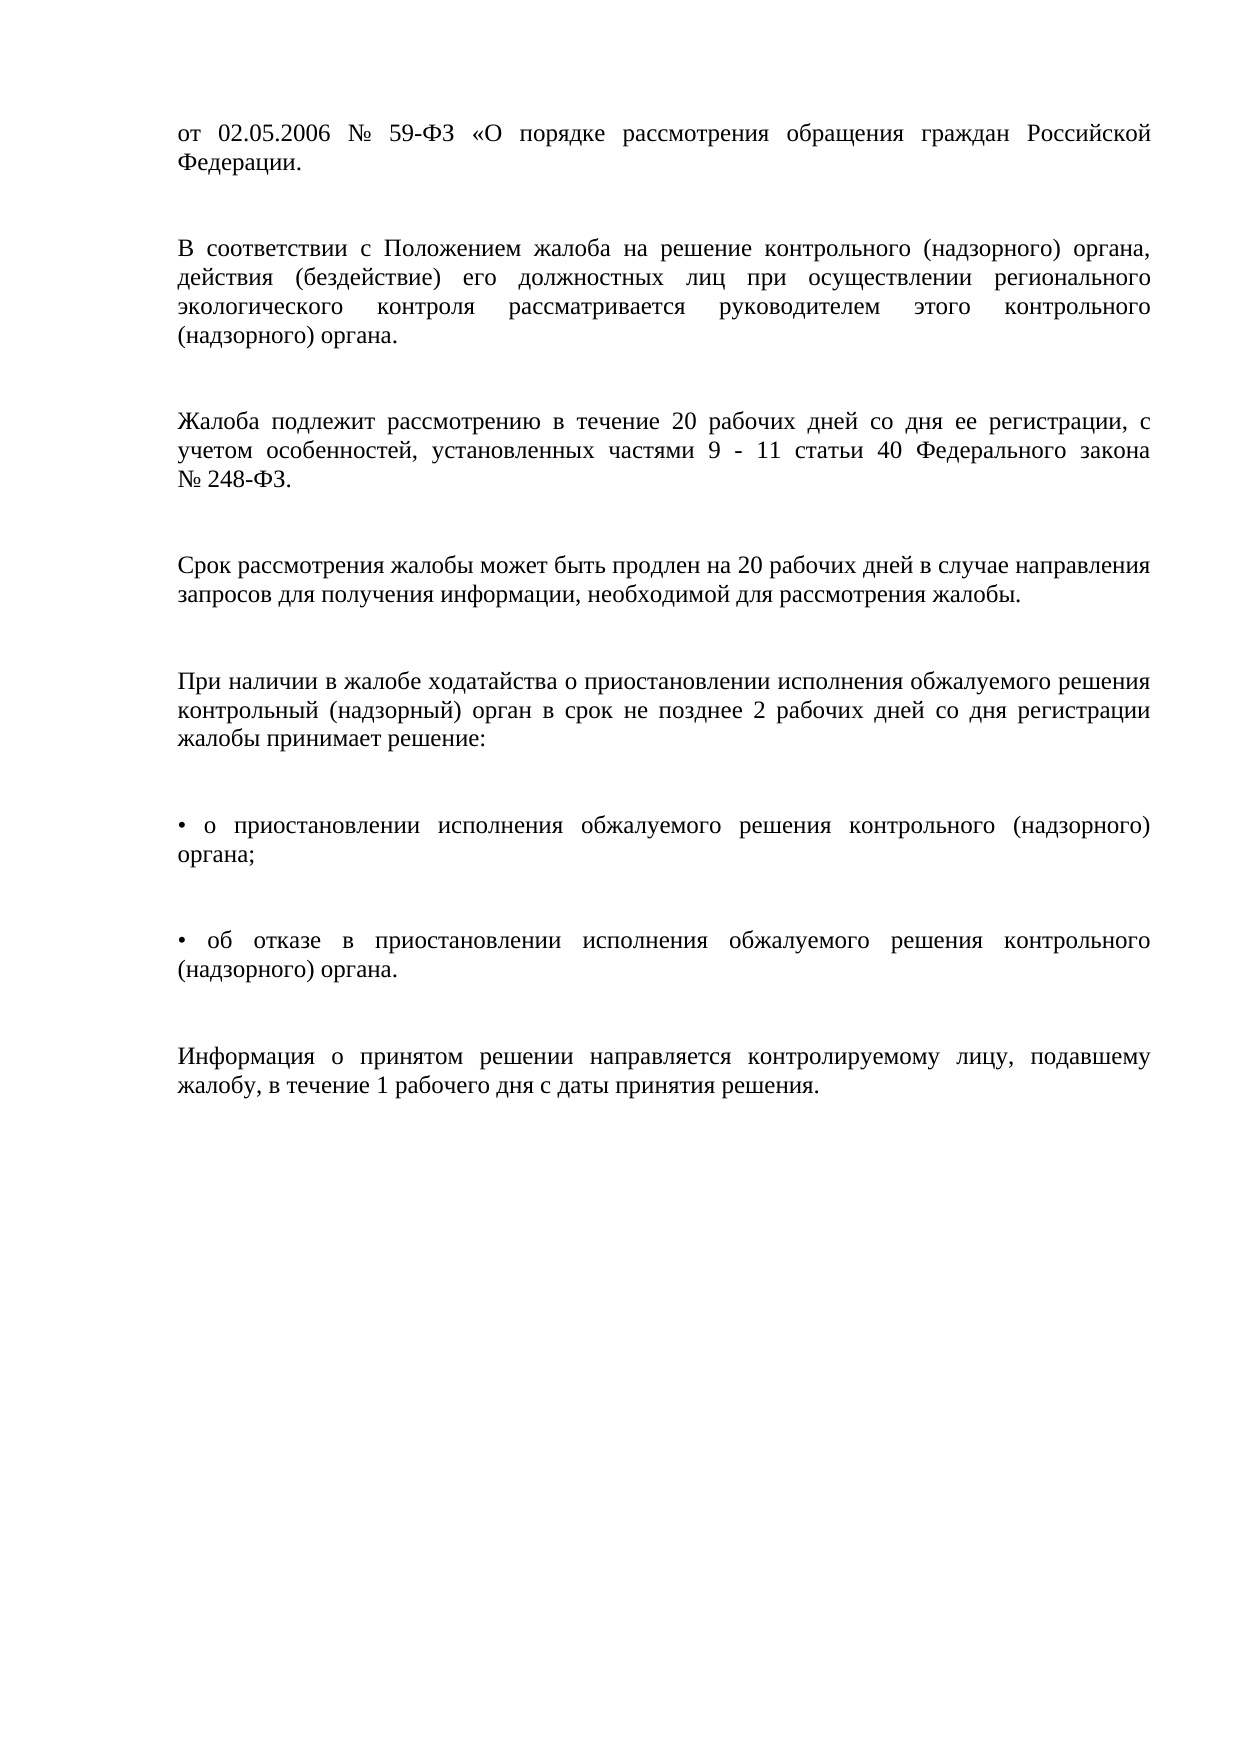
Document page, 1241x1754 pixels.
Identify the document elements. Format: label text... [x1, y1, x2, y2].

text • о приостановлении исполнения обжалуемого решения контрольного (надзорного) органа; [177, 781, 1152, 868]
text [177, 118, 1152, 176]
text • об отказе в приостановлении исполнения обжалуемого решения контрольного (надзорного) органа. [177, 897, 1152, 983]
text Срок рассмотрения жалобы может быть продлен на 20 рабочих дней в случае направления запросов для получения информации, необходимой для рассмотрения жалобы. [177, 522, 1152, 608]
text Жалоба подлежит рассмотрению в течение 20 рабочих дней со дня ее регистрации, с учетом особенностей, установленных частями 9 - 11 статьи 40 Федерального закона № 248-ФЗ. [177, 378, 1152, 493]
text При наличии в жалобе ходатайства о приостановлении исполнения обжалуемого решения контрольный (надзорный) орган в срок не позднее 2 рабочих дней со дня регистрации жалобы принимает решение: [177, 637, 1152, 752]
text Информация о принятом решении направляется контролируемому лицу, подавшему жалобу, в течение 1 рабочего дня с даты принятия решения. [177, 1012, 1152, 1098]
text В соответствии с Положением жалоба на решение контрольного (надзорного) органа, действия (бездействие) его должностных лиц при осуществлении регионального экологического контроля рассматривается руководителем этого контрольного (надзорного) органа. [177, 205, 1152, 348]
